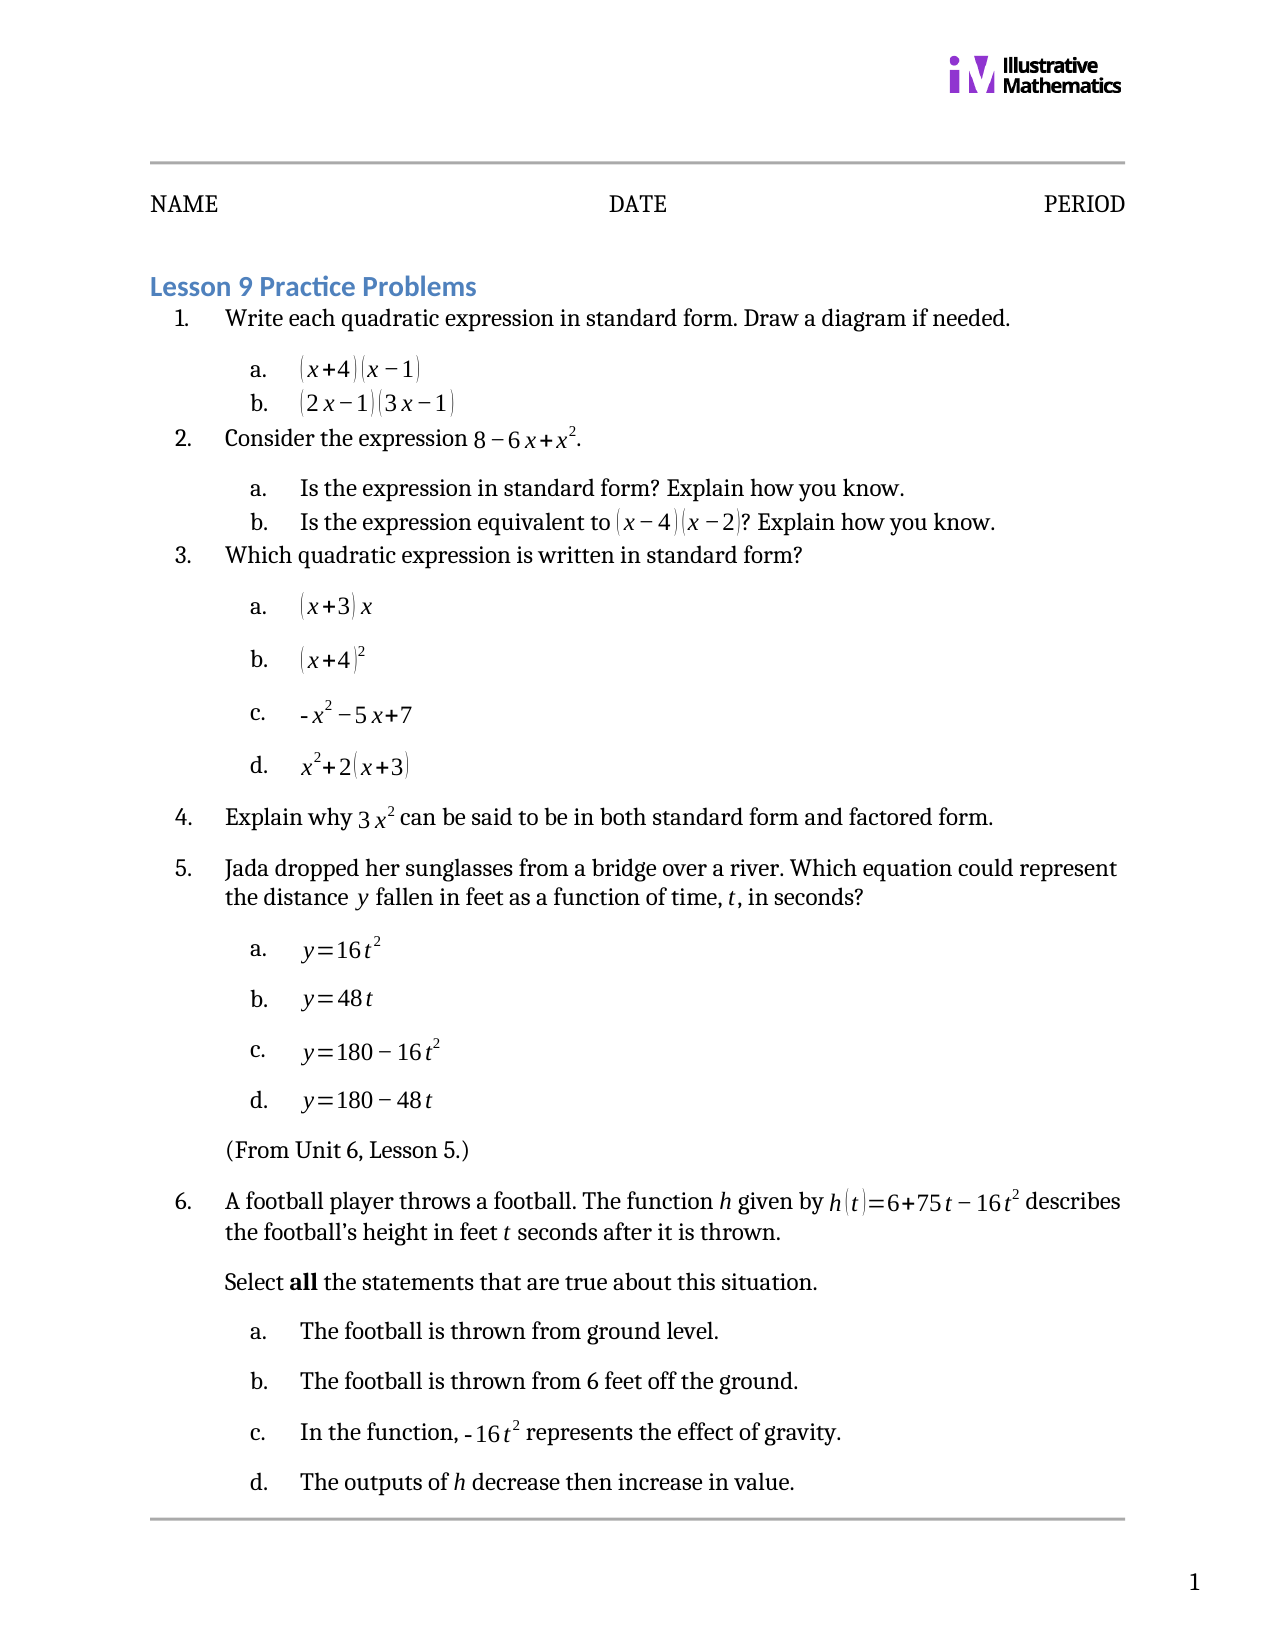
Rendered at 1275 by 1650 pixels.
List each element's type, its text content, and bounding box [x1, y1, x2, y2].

list Select all the statements that are true about this situation. [175, 1267, 1125, 1296]
list In the function, represents the effect of gravity. [250, 1416, 1125, 1447]
subtitle Lesson 9 Practice Problems [150, 268, 1125, 304]
list Explain why can be said to be in both standard form and factored form. [175, 802, 1125, 833]
list Jada dropped her sunglasses from a bridge over a river. Which equation could represent the distance fallen in feet as a function of time, , in seconds? [175, 854, 1125, 912]
list (From Unit 6, Lesson 5.) [175, 1136, 1125, 1164]
list Is the expression in standard form? Explain how you know. [250, 474, 1125, 503]
picture [949, 55, 1121, 93]
list A football player throws a football. The function given by describes the football’s height in feet seconds after it is thrown. [175, 1185, 1125, 1247]
list The football is thrown from ground level. [250, 1317, 1125, 1346]
list Write each quadratic expression in standard form. Draw a diagram if needed. [175, 304, 1125, 333]
list The outputs of decrease then increase in value. [250, 1468, 1125, 1497]
list Consider the expression . [175, 422, 1125, 453]
list Which quadratic expression is written in standard form? [175, 541, 1125, 570]
list Is the expression equivalent to ? Explain how you know. [250, 507, 1125, 537]
list The football is thrown from 6 feet off the ground. [250, 1367, 1125, 1395]
